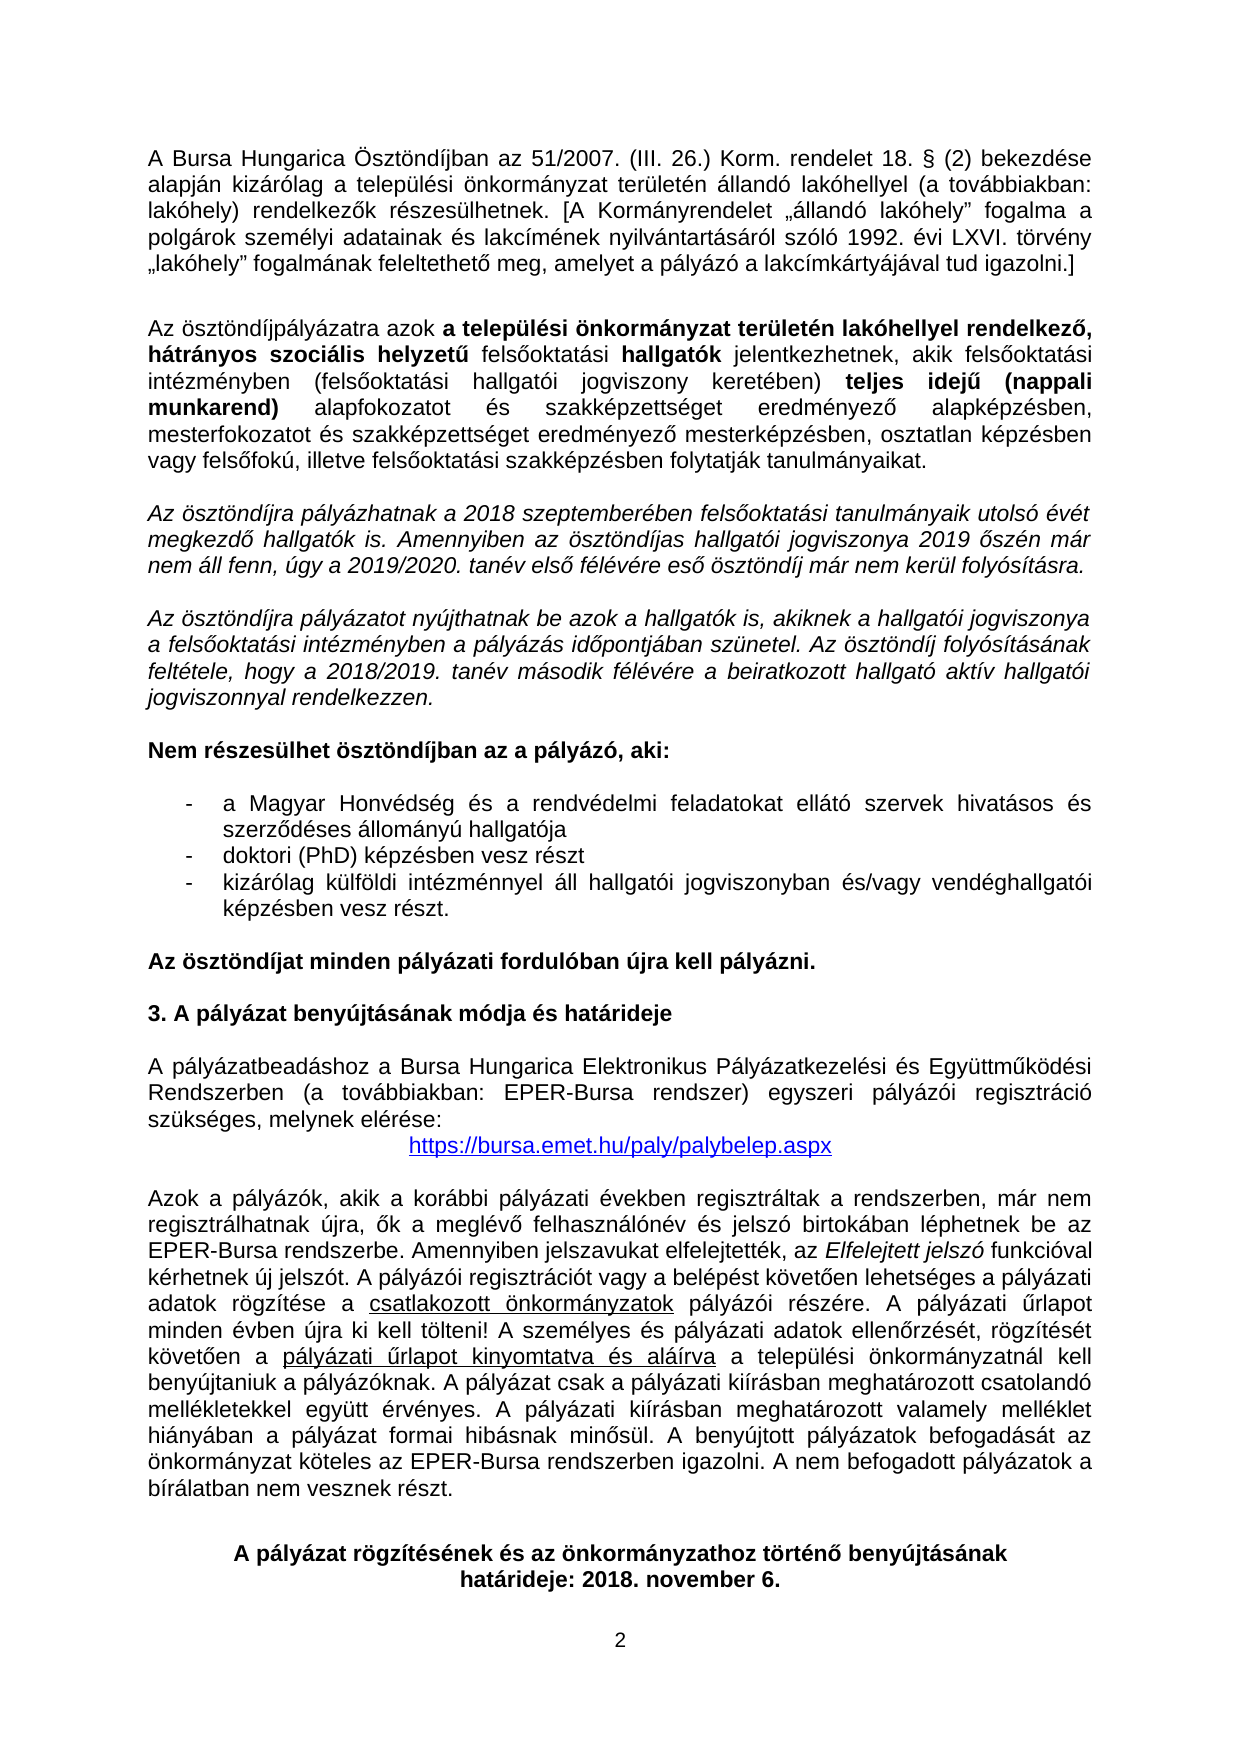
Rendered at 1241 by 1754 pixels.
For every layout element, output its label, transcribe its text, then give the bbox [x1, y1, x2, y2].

text Az ösztöndíjat minden pályázati fordulóban újra kell pályázni. [148, 948, 1092, 974]
text Az ösztöndíjra pályázatot nyújthatnak be azok a hallgatók is, akiknek a hallgatói jogviszonya a felsőoktatási intézményben a pályázás időpontjában szünetel. Az ösztöndíj folyósításának feltétele, hogy a 2018/2019. tanév második félévére a beiratkozott hallgató aktív hallgatói jogviszonnyal rendelkezzen. [148, 605, 1092, 710]
text https://bursa.emet.hu/paly/palybelep.aspx [148, 1132, 1092, 1158]
text Az ösztöndíjpályázatra azok a települési önkormányzat területén lakóhellyel rendelkező, hátrányos szociális helyzetű felsőoktatási hallgatók jelentkezhetnek, akik felsőoktatási intézményben (felsőoktatási hallgatói jogviszony keretében) teljes idejű (nappali munkarend) alapfokozatot és szakképzettséget eredményező alapképzésben, mesterfokozatot és szakképzettséget eredményező mesterképzésben, osztatlan képzésben vagy felsőfokú, illetve felsőoktatási szakképzésben folytatják tanulmányaikat. [148, 315, 1092, 473]
text határideje: 2018. november 6. [148, 1566, 1092, 1593]
text pályázat benyújtásának módja és határideje [148, 1000, 1092, 1027]
text Nem részesülhet ösztöndíjban az a pályázó, aki: [148, 737, 1092, 763]
text A pályázatbeadáshoz a Bursa Hungarica Elektronikus Pályázatkezelési és Együttműködési Rendszerben (a továbbiakban: EPER-Bursa rendszer) egyszeri pályázói regisztráció szükséges, melynek elérése: [148, 1053, 1092, 1132]
text A pályázat rögzítésének és az önkormányzathoz történő benyújtásának [148, 1540, 1092, 1566]
list kizárólag külföldi intézménnyel áll hallgatói jogviszonyban és/vagy vendéghallgatói képzésben vesz részt. [185, 868, 1092, 921]
text A Bursa Hungarica Ösztöndíjban az 51/2007. (III. 26.) Korm. rendelet 18. § (2) bekezdése alapján kizárólag a települési önkormányzat területén állandó lakóhellyel (a továbbiakban: lakóhely) rendelkezők részesülhetnek. [A Kormányrendelet „állandó lakóhely” fogalma a polgárok személyi adatainak és lakcímének nyilvántartásáról szóló 1992. évi LXVI. törvény „lakóhely” fogalmának feleltethető meg, amelyet a pályázó a lakcímkártyájával tud igazolni.] [148, 144, 1092, 276]
list doktori (PhD) képzésben vesz részt [185, 842, 1092, 868]
list a Magyar Honvédség és a rendvédelmi feladatokat ellátó szervek hivatásos és szerződéses állományú hallgatója [185, 789, 1092, 842]
text Azok a pályázók, akik a korábbi pályázati években regisztráltak a rendszerben, már nem regisztrálhatnak újra, ők a meglévő felhasználónév és jelszó birtokában léphetnek be az EPER-Bursa rendszerbe. Amennyiben jelszavukat elfelejtették, az Elfelejtett jelszó funkcióval kérhetnek új jelszót. A pályázói regisztrációt vagy a belépést követően lehetséges a pályázati adatok rögzítése a csatlakozott önkormányzatok pályázói részére. A pályázati űrlapot minden évben újra ki kell tölteni! A személyes és pályázati adatok ellenőrzését, rögzítését követően a pályázati űrlapot kinyomtatva és aláírva a települési önkormányzatnál kell benyújtaniuk a pályázóknak. A pályázat csak a pályázati kiírásban meghatározott csatolandó mellékletekkel együtt érvényes. A pályázati kiírásban meghatározott valamely melléklet hiányában a pályázat formai hibásnak minősül. A benyújtott pályázatok befogadását az önkormányzat köteles az EPER-Bursa rendszerben igazolni. A nem befogadott pályázatok a bírálatban nem vesznek részt. [148, 1185, 1092, 1501]
text Az ösztöndíjra pályázhatnak a 2018 szeptemberében felsőoktatási tanulmányaik utolsó évét megkezdő hallgatók is. Amennyiben az ösztöndíjas hallgatói jogviszonya 2019 őszén már nem áll fenn, úgy a 2019/2020. tanév első félévére eső ösztöndíj már nem kerül folyósításra. [148, 499, 1092, 579]
